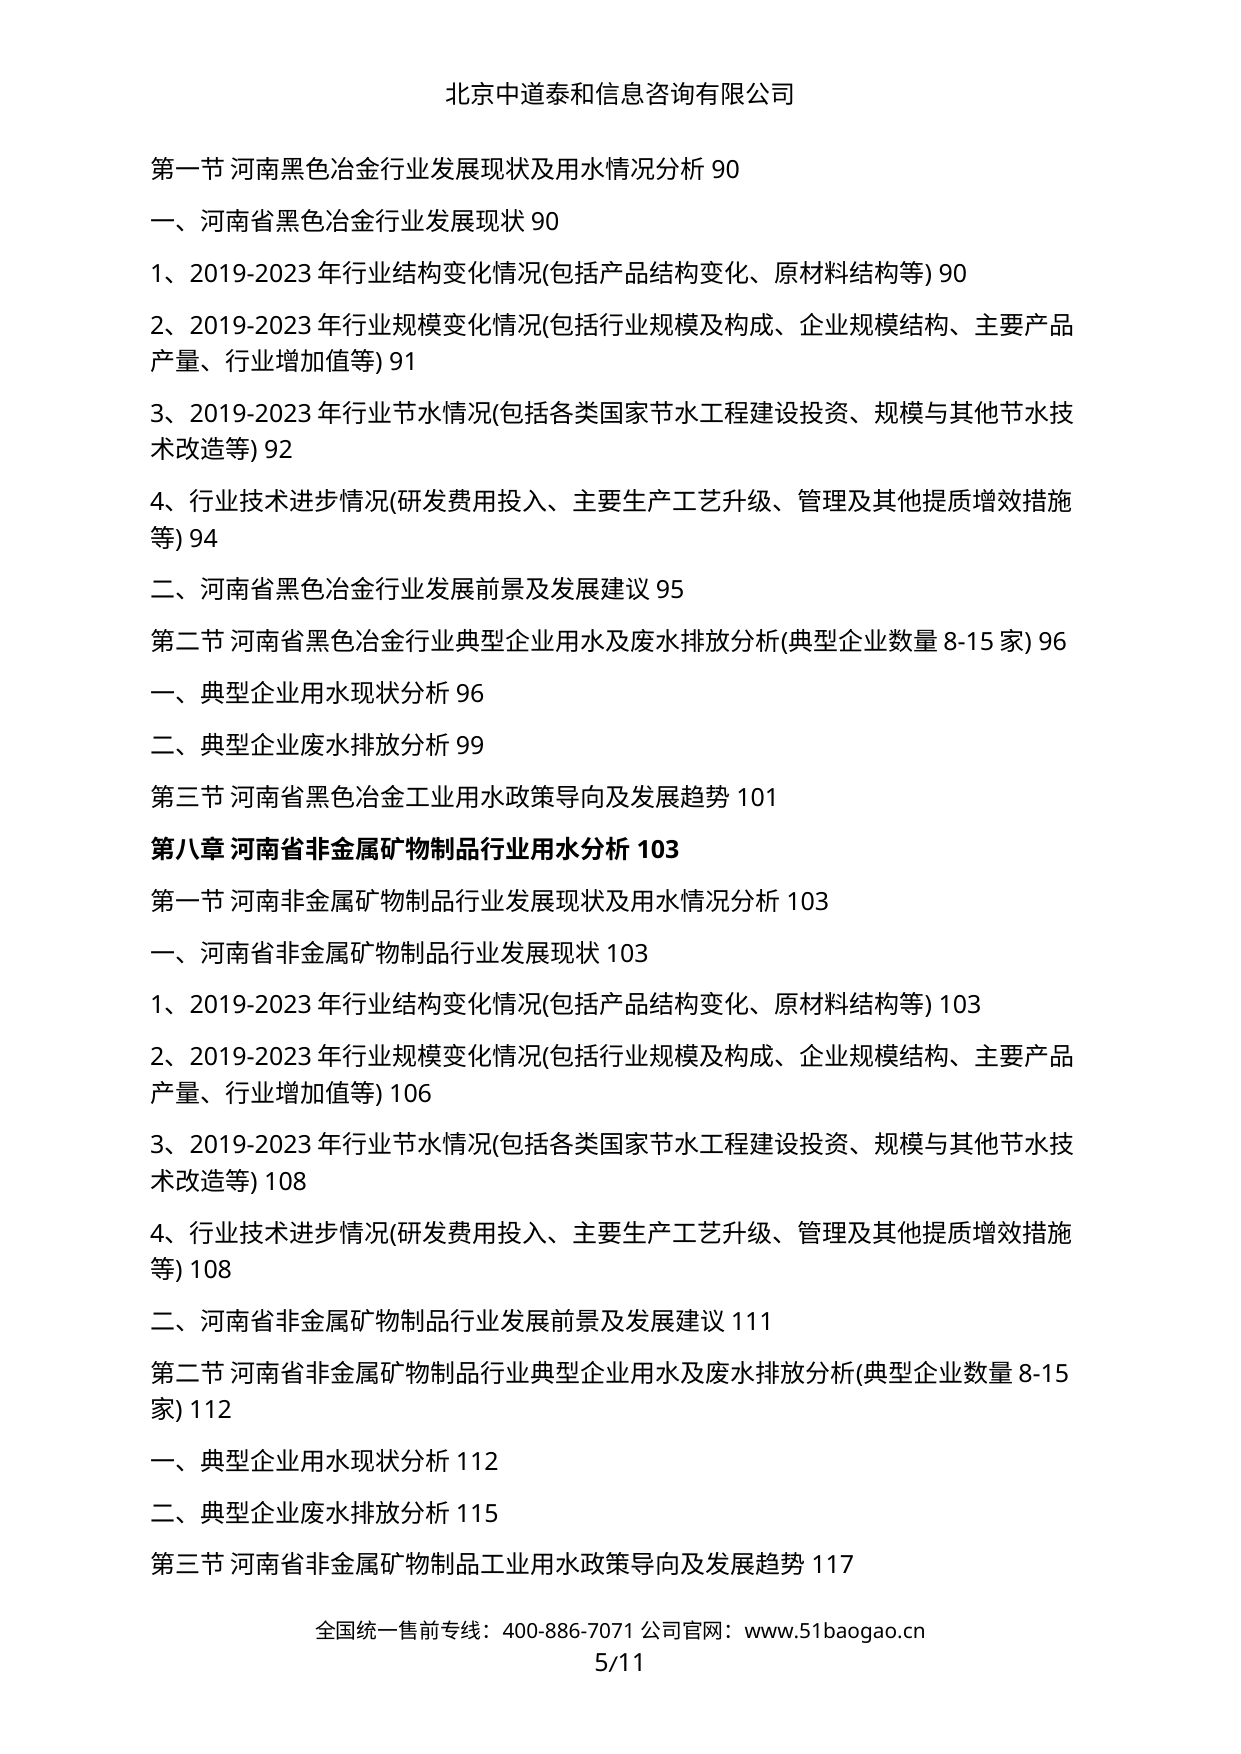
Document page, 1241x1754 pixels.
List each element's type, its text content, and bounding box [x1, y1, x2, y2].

text 第二节 河南省非金属矿物制品行业典型企业用水及废水排放分析(典型企业数量8-15家) 112 [150, 1353, 1090, 1426]
text 第一节 河南黑色冶金行业发展现状及用水情况分析 90 [150, 150, 1090, 186]
text 1、2019-2023年行业结构变化情况(包括产品结构变化、原材料结构等) 90 [150, 254, 1090, 290]
text 一、典型企业用水现状分析 112 [150, 1441, 1090, 1477]
text 一、河南省黑色冶金行业发展现状 90 [150, 202, 1090, 238]
text 4、行业技术进步情况(研发费用投入、主要生产工艺升级、管理及其他提质增效措施等) 94 [150, 482, 1090, 554]
text 1、2019-2023年行业结构变化情况(包括产品结构变化、原材料结构等) 103 [150, 985, 1090, 1021]
text 3、2019-2023年行业节水情况(包括各类国家节水工程建设投资、规模与其他节水技术改造等) 92 [150, 394, 1090, 466]
text 二、河南省黑色冶金行业发展前景及发展建议 95 [150, 570, 1090, 606]
text 二、典型企业废水排放分析 99 [150, 726, 1090, 762]
text 第一节 河南非金属矿物制品行业发展现状及用水情况分析 103 [150, 881, 1090, 917]
text 二、典型企业废水排放分析 115 [150, 1493, 1090, 1529]
text 二、河南省非金属矿物制品行业发展前景及发展建议 111 [150, 1301, 1090, 1337]
text 一、典型企业用水现状分析 96 [150, 674, 1090, 710]
text 2、2019-2023年行业规模变化情况(包括行业规模及构成、企业规模结构、主要产品产量、行业增加值等) 106 [150, 1037, 1090, 1109]
text 一、河南省非金属矿物制品行业发展现状 103 [150, 933, 1090, 969]
text 3、2019-2023年行业节水情况(包括各类国家节水工程建设投资、规模与其他节水技术改造等) 108 [150, 1125, 1090, 1197]
text 4、行业技术进步情况(研发费用投入、主要生产工艺升级、管理及其他提质增效措施等) 108 [150, 1213, 1090, 1286]
text 第三节 河南省黑色冶金工业用水政策导向及发展趋势 101 [150, 777, 1090, 814]
text 第二节 河南省黑色冶金行业典型企业用水及废水排放分析(典型企业数量8-15家) 96 [150, 622, 1090, 658]
text 2、2019-2023年行业规模变化情况(包括行业规模及构成、企业规模结构、主要产品产量、行业增加值等) 91 [150, 306, 1090, 378]
text 第三节 河南省非金属矿物制品工业用水政策导向及发展趋势 117 [150, 1545, 1090, 1581]
text 第八章 河南省非金属矿物制品行业用水分析 103 [150, 829, 1090, 866]
